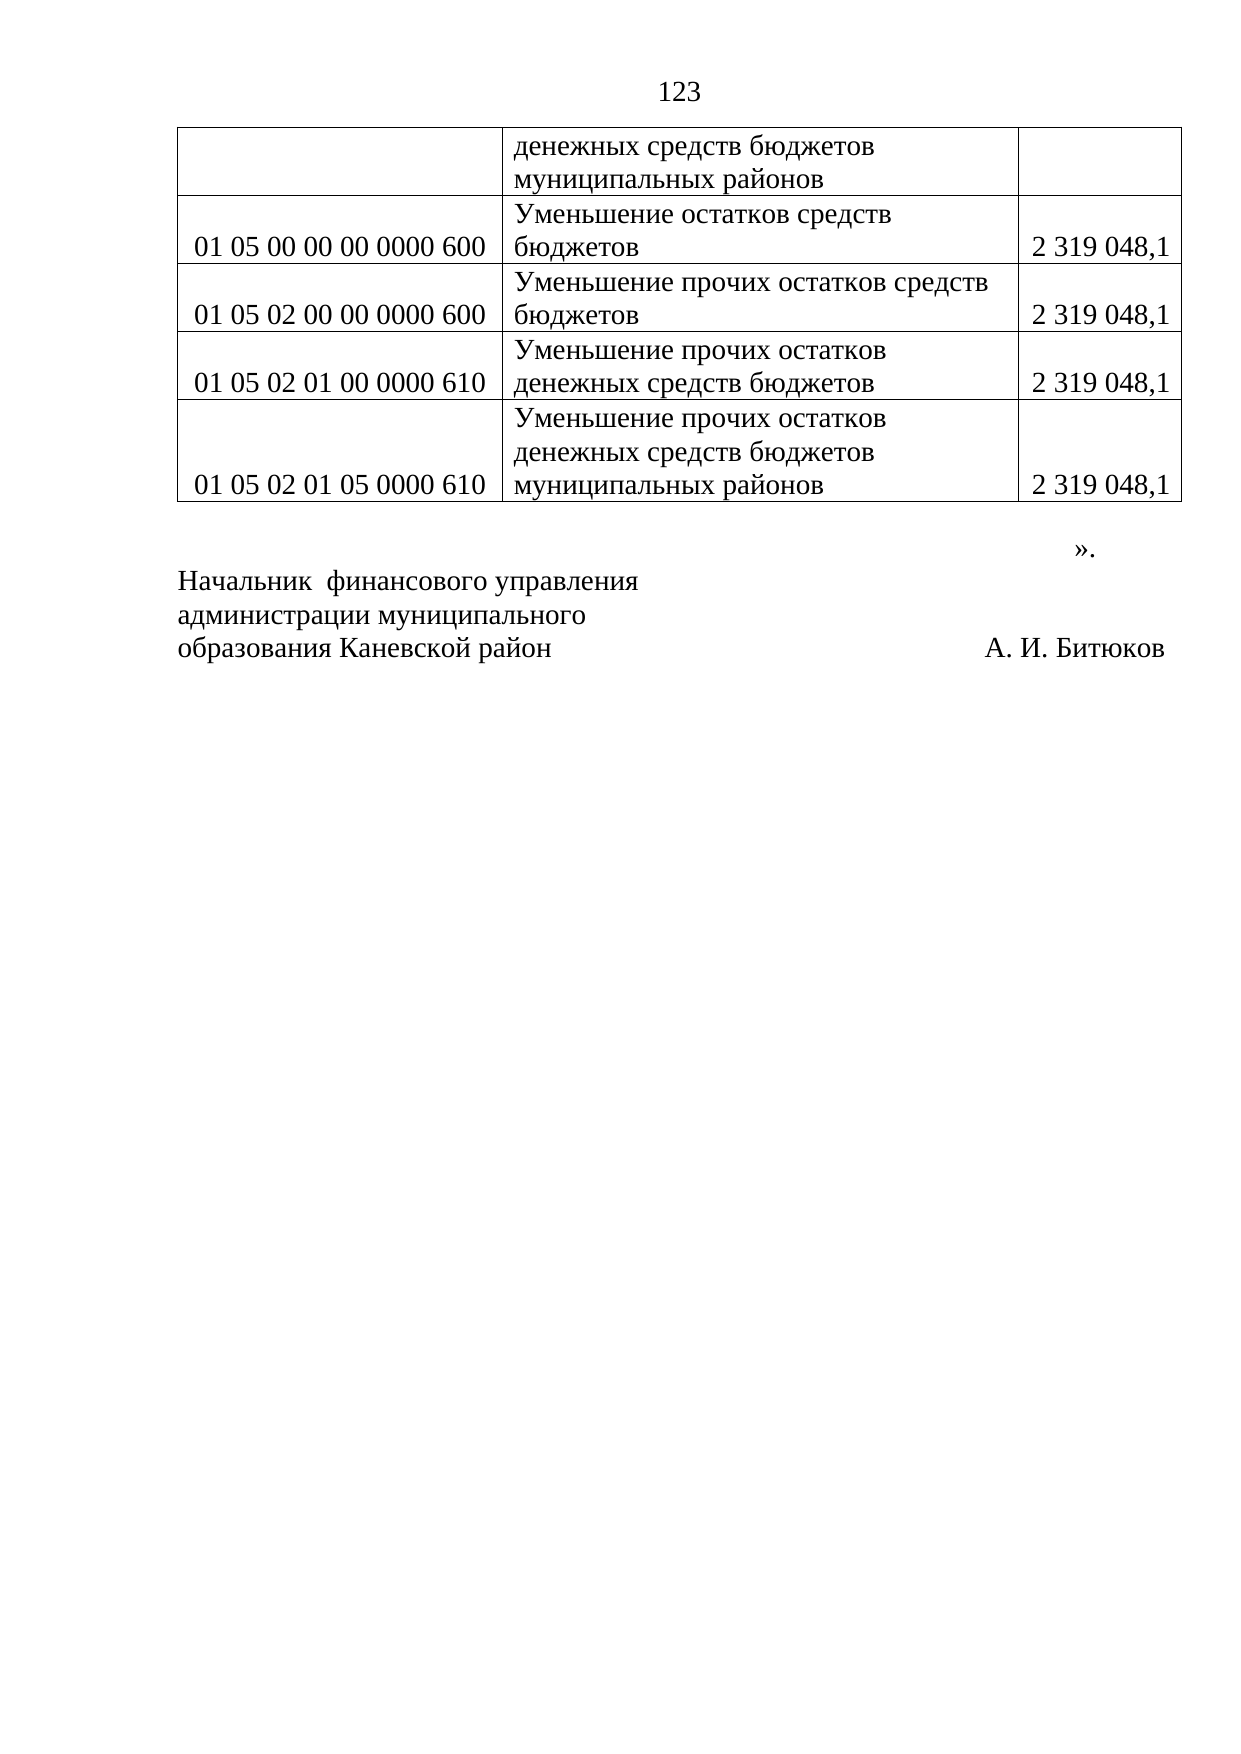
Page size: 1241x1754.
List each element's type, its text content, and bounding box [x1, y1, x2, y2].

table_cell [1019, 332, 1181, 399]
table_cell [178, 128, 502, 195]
text Начальник финансового управления [177, 563, 1181, 597]
text образования Каневской район А. И. Битюков [177, 630, 1181, 664]
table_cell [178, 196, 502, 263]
text администрации муниципального [177, 597, 1181, 630]
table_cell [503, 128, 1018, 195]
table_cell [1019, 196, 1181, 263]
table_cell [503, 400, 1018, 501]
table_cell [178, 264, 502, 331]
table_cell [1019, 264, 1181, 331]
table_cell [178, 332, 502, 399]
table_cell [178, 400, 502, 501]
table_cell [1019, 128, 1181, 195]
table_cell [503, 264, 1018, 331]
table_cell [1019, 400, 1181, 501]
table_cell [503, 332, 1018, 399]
text ». [177, 530, 1181, 563]
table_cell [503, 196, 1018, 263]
